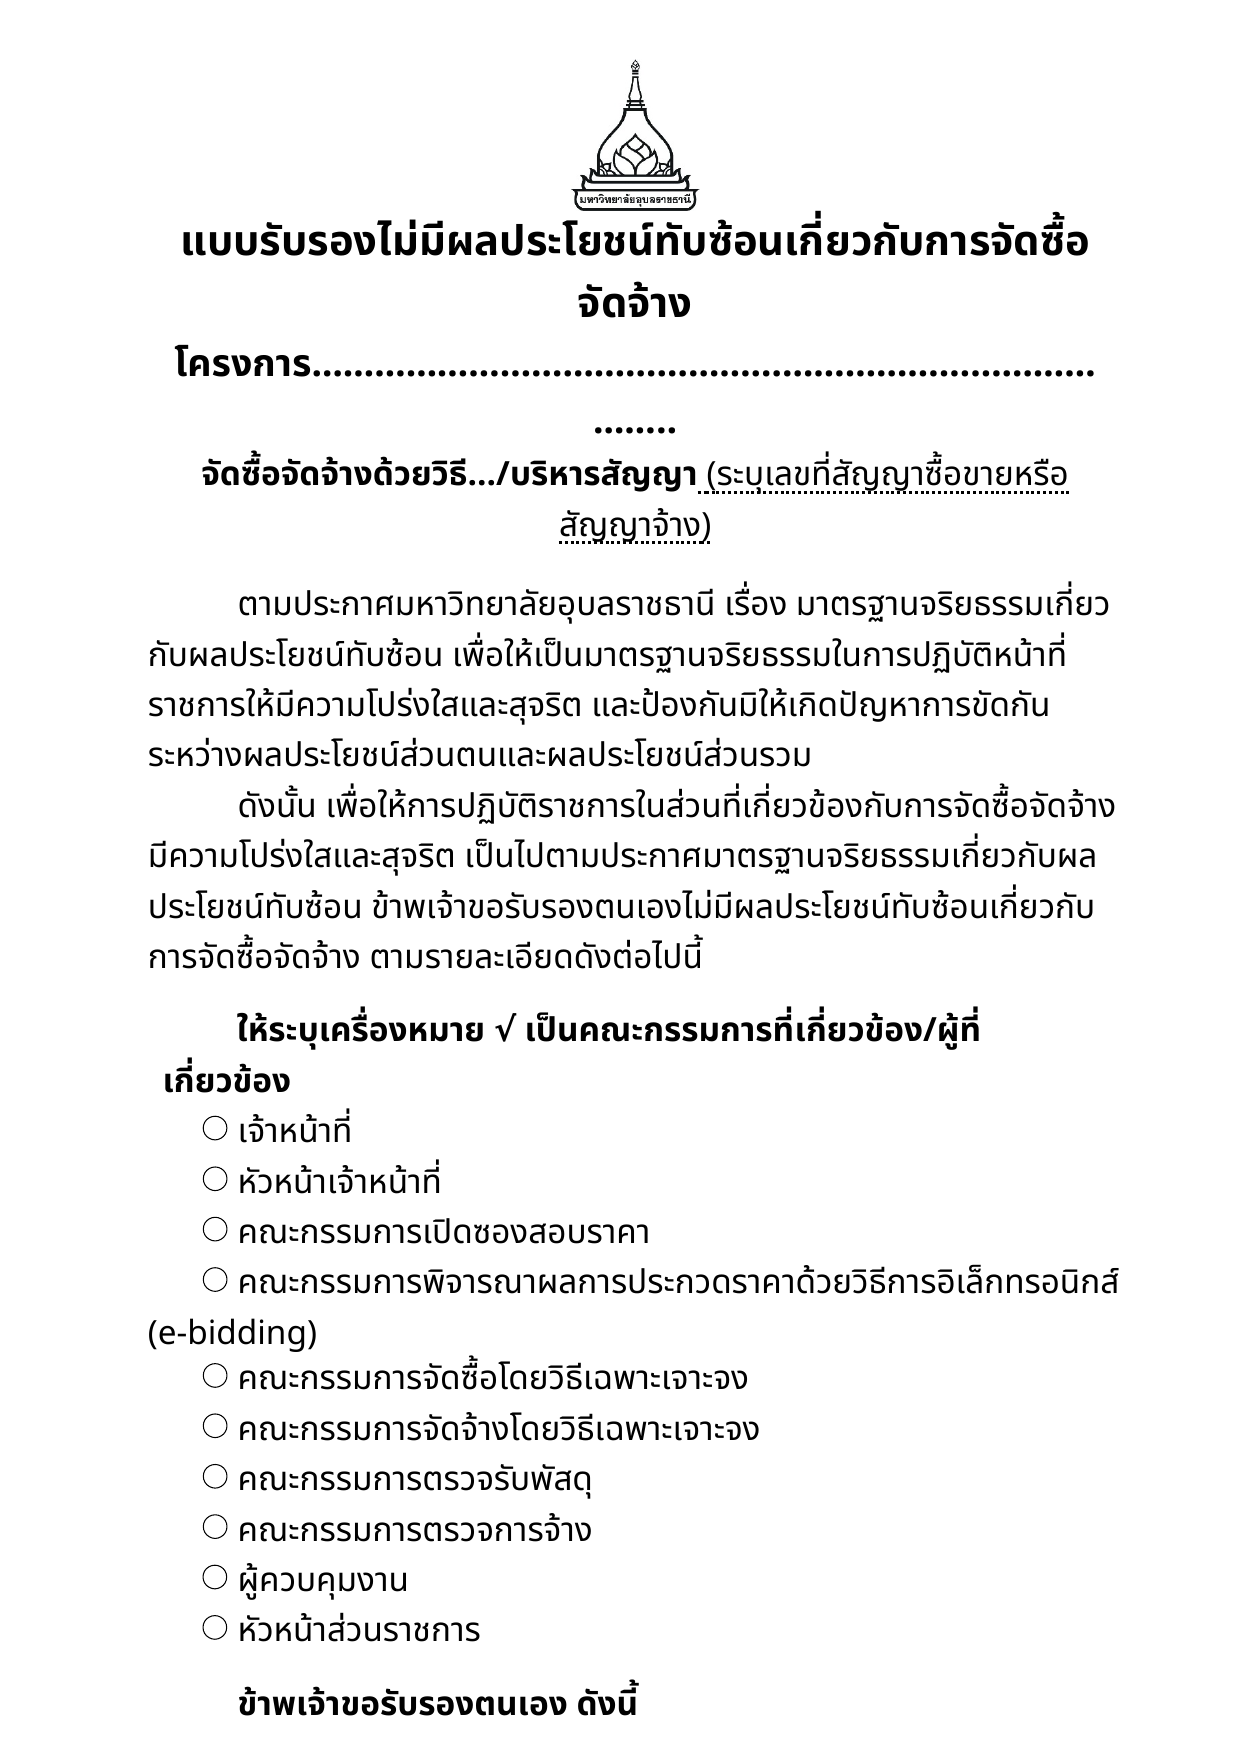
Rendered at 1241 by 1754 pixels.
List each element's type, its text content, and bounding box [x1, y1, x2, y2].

text โครงการ……………………………………………………………………….. [162, 337, 1107, 450]
text ให้ระบุเครื่องหมาย √ เป็นคณะกรรมการที่เกี่ยวข้อง/ผู้ที่เกี่ยวข้อง [162, 1006, 1107, 1107]
text คณะกรรมการเปิดซองสอบราคา [148, 1208, 1127, 1258]
text หัวหน้าเจ้าหน้าที่ [148, 1158, 1127, 1208]
text แบบรับรองไม่มีผลประโยชน์ทับซ้อนเกี่ยวกับการจัดซื้อจัดจ้าง [162, 211, 1107, 337]
text คณะกรรมการจัดซื้อโดยวิธีเฉพาะเจาะจง [148, 1354, 1127, 1405]
text จัดซื้อจัดจ้างด้วยวิธี.../บริหารสัญญา (ระบุเลขที่สัญญาซื้อขายหรือสัญญาจ้าง) [162, 450, 1107, 551]
text ตามประกาศมหาวิทยาลัยอุบลราชธานี เรื่อง มาตรฐานจริยธรรมเกี่ยวกับผลประโยชน์ทับซ้อน เพื่อให้เป็นมาตรฐานจริยธรรมในการปฏิบัติหน้าที่ราชการให้มีความโปร่งใสและสุจริต และป้องกันมิให้เกิดปัญหาการขัดกันระหว่างผลประโยชน์ส่วนตนและผลประโยชน์ส่วนรวม [148, 580, 1127, 782]
text คณะกรรมการตรวจการจ้าง [148, 1506, 1127, 1556]
text ผู้ควบคุมงาน [148, 1556, 1127, 1606]
text คณะกรรมการพิจารณาผลการประกวดราคาด้วยวิธีการอิเล็กทรอนิกส์ (e-bidding) [148, 1258, 1127, 1354]
text หัวหน้าส่วนราชการ [148, 1606, 1127, 1657]
text เจ้าหน้าที่ [162, 1107, 1127, 1158]
picture [570, 59, 700, 211]
text คณะกรรมการตรวจรับพัสดุ [148, 1455, 1127, 1506]
text คณะกรรมการจัดจ้างโดยวิธีเฉพาะเจาะจง [148, 1405, 1127, 1455]
text ข้าพเจ้าขอรับรองตนเอง ดังนี้ [148, 1679, 1127, 1730]
text ดังนั้น เพื่อให้การปฏิบัติราชการในส่วนที่เกี่ยวข้องกับการจัดซื้อจัดจ้าง มีความโปร่งใสและสุจริต เป็นไปตามประกาศมาตรฐานจริยธรรมเกี่ยวกับผลประโยชน์ทับซ้อน ข้าพเจ้าขอรับรองตนเองไม่มีผลประโยชน์ทับซ้อนเกี่ยวกับการจัดซื้อจัดจ้าง ตามรายละเอียดดังต่อไปนี้ [148, 782, 1127, 983]
